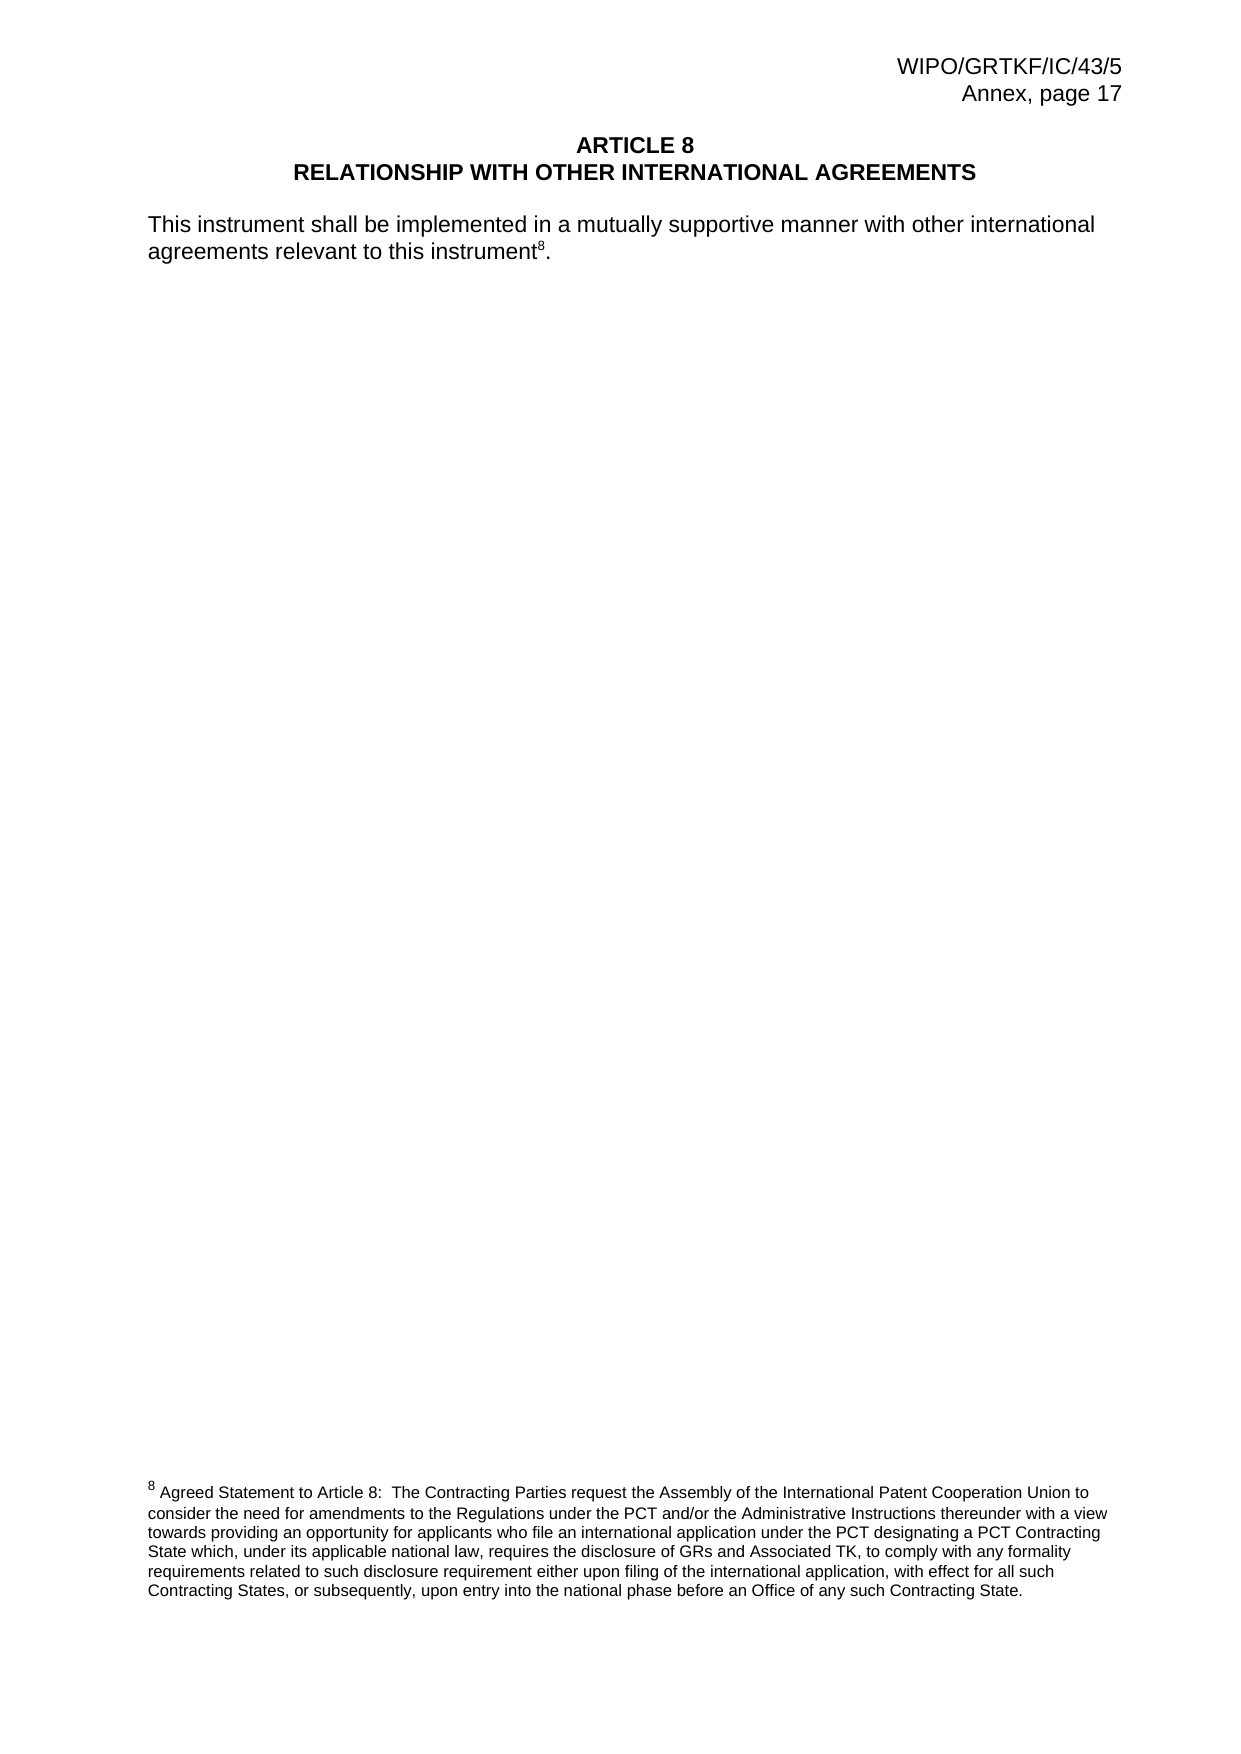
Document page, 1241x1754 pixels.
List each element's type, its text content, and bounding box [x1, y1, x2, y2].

text This instrument shall be implemented in a mutually supportive manner with other international agreements relevant to this instrument. [148, 211, 1122, 264]
text RELATIONSHIP WITH OTHER INTERNATIONAL AGREEMENTS [148, 158, 1122, 185]
text ARTICLE 8 [148, 132, 1122, 158]
